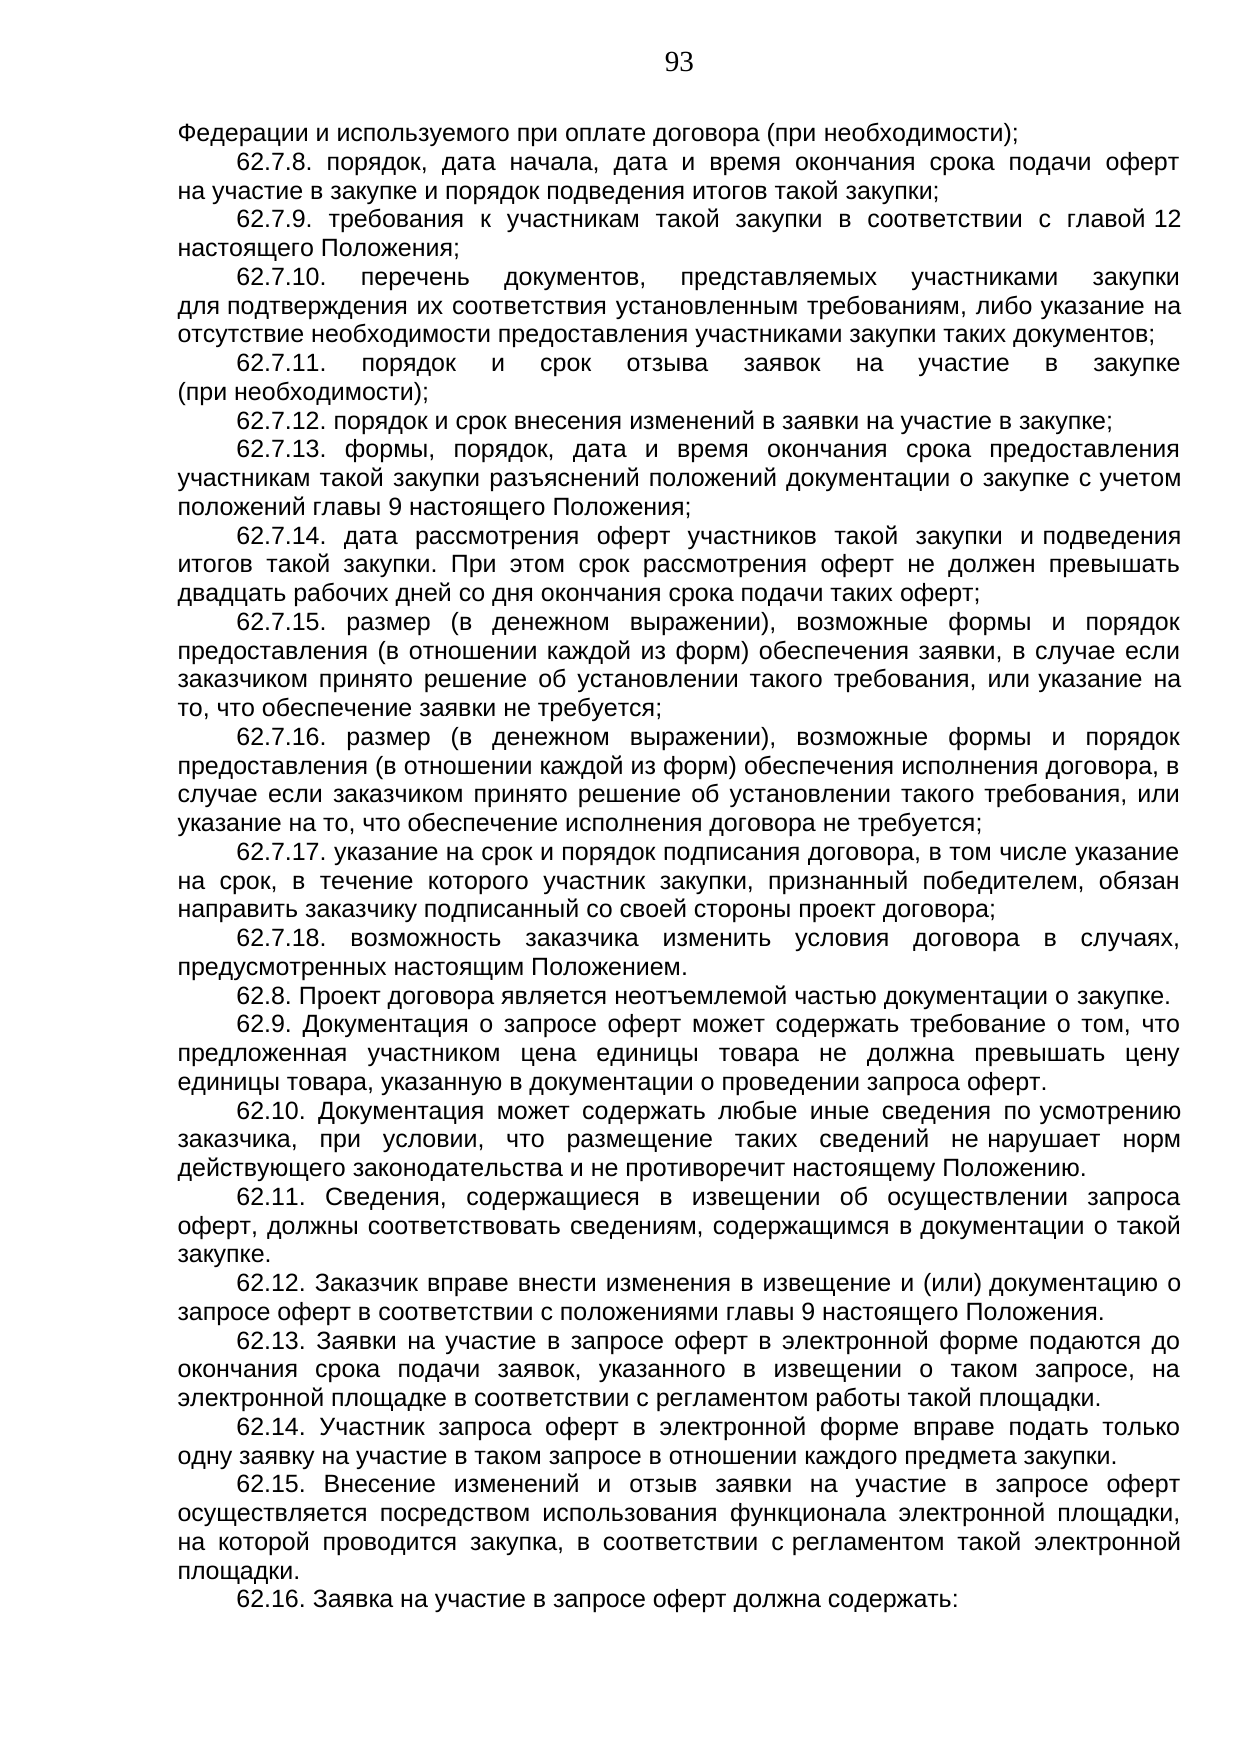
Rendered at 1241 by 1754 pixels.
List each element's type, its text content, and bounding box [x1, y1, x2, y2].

text 62.7.11. порядок и срок отзыва заявок на участие в закупке (при необходимости); [177, 348, 1181, 406]
text 62.13. Заявки на участие в запросе оферт в электронной форме подаются до окончания срока подачи заявок, указанного в извещении о таком запросе, на электронной площадке в соответствии с регламентом работы такой площадки. [177, 1326, 1181, 1412]
text 62.11. Сведения, содержащиеся в извещении об осуществлении запроса оферт, должны соответствовать сведениям, содержащимся в документации о такой закупке. [177, 1182, 1181, 1268]
text 62.15. Внесение изменений и отзыв заявки на участие в запросе оферт осуществляется посредством использования функционала электронной площадки, на которой проводится закупка, в соответствии с регламентом такой электронной площадки. [177, 1469, 1181, 1584]
text 62.12. Заказчик вправе внести изменения в извещение и (или) документацию о запросе оферт в соответствии с положениями главы 9 настоящего Положения. [177, 1268, 1181, 1326]
text 62.10. Документация может содержать любые иные сведения по усмотрению заказчика, при условии, что размещение таких сведений не нарушает норм действующего законодательства и не противоречит настоящему Положению. [177, 1096, 1181, 1182]
text 62.7.12. порядок и срок внесения изменений в заявки на участие в закупке; [177, 406, 1181, 434]
text 62.7.8. порядок, дата начала, дата и время окончания срока подачи оферт на участие в закупке и порядок подведения итогов такой закупки; [177, 147, 1181, 204]
text 62.7.16. размер (в денежном выражении), возможные формы и порядок предоставления (в отношении каждой из форм) обеспечения исполнения договора, в случае если заказчиком принято решение об установлении такого требования, или указание на то, что обеспечение исполнения договора не требуется; [177, 722, 1181, 837]
text 62.7.13. формы, порядок, дата и время окончания срока предоставления участникам такой закупки разъяснений положений документации о закупке с учетом положений главы 9 настоящего Положения; [177, 434, 1181, 521]
text 62.7.18. возможность заказчика изменить условия договора в случаях, предусмотренных настоящим Положением. [177, 923, 1181, 981]
text 62.16. Заявка на участие в запросе оферт должна содержать: [177, 1584, 1181, 1613]
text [177, 118, 1181, 147]
text 62.7.17. указание на срок и порядок подписания договора, в том числе указание на срок, в течение которого участник закупки, признанный победителем, обязан направить заказчику подписанный со своей стороны проект договора; [177, 837, 1181, 923]
text 62.9. Документация о запросе оферт может содержать требование о том, что предложенная участником цена единицы товара не должна превышать цену единицы товара, указанную в документации о проведении запроса оферт. [177, 1009, 1181, 1096]
text 62.8. Проект договора является неотъемлемой частью документации о закупке. [177, 981, 1181, 1009]
text 62.7.14. дата рассмотрения оферт участников такой закупки и подведения итогов такой закупки. При этом срок рассмотрения оферт не должен превышать двадцать рабочих дней со дня окончания срока подачи таких оферт; [177, 521, 1181, 607]
text 62.7.9. требования к участникам такой закупки в соответствии с главой 12 настоящего Положения; [177, 204, 1181, 262]
text 62.7.15. размер (в денежном выражении), возможные формы и порядок предоставления (в отношении каждой из форм) обеспечения заявки, в случае если заказчиком принято решение об установлении такого требования, или указание на то, что обеспечение заявки не требуется; [177, 607, 1181, 722]
text 62.14. Участник запроса оферт в электронной форме вправе подать только одну заявку на участие в таком запросе в отношении каждого предмета закупки. [177, 1412, 1181, 1469]
text 62.7.10. перечень документов, представляемых участниками закупки для подтверждения их соответствия установленным требованиям, либо указание на отсутствие необходимости предоставления участниками закупки таких документов; [177, 262, 1181, 348]
